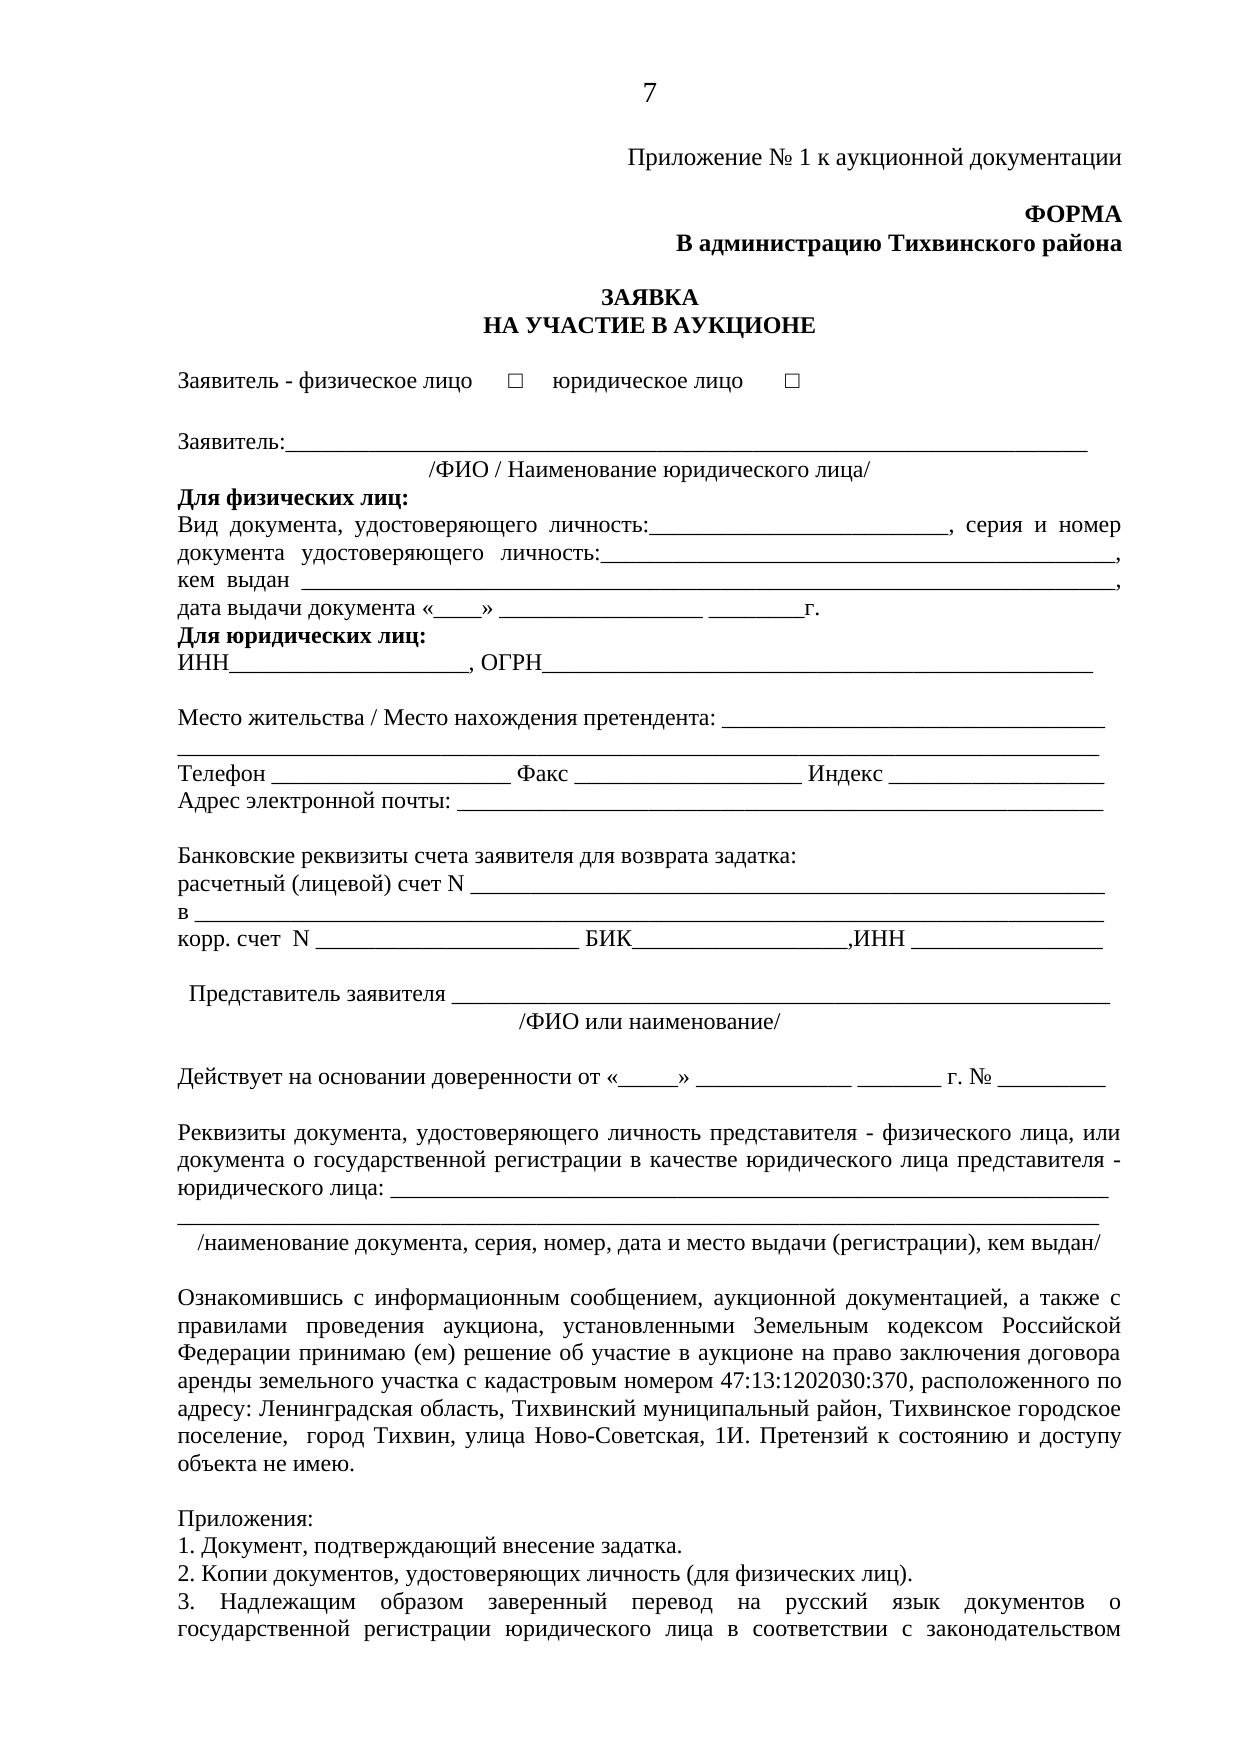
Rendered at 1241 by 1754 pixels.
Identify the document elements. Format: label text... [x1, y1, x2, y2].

text _____________________________________________________________________________ [177, 1200, 1122, 1228]
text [177, 1587, 1122, 1642]
text В администрацию Тихвинского района [177, 228, 1122, 257]
text НА УЧАСТИЕ В АУКЦИОНЕ [177, 311, 1122, 339]
text _____________________________________________________________________________ [177, 731, 1122, 759]
text Адрес электронной почты: ______________________________________________________ [177, 786, 1122, 814]
text расчетный (лицевой) счет N _____________________________________________________ [177, 869, 1122, 897]
text Приложение № 1 к аукционной документации [177, 142, 1122, 171]
text в ____________________________________________________________________________ [177, 897, 1122, 924]
text Вид документа, удостоверяющего личность:_________________________, серия и номер документа удостоверяющего личность:___________________________________________, кем выдан ____________________________________________________________________, дата выдачи документа «____» _________________ ________г. [177, 510, 1122, 621]
text Реквизиты документа, удостоверяющего личность представителя - физического лица, или документа о государственной регистрации в качестве юридического лица представителя - юридического лица: ____________________________________________________________ [177, 1117, 1122, 1200]
text Для физических лиц: [177, 483, 1122, 510]
text Телефон ____________________ Факс ___________________ Индекс __________________ [177, 759, 1122, 786]
text Заявитель - физическое лицо □ юридическое лицо □ [177, 366, 1122, 394]
text ИНН____________________, ОГРН______________________________________________ [177, 648, 1122, 676]
text корр. счет N ______________________ БИК__________________,ИНН ________________ [177, 924, 1122, 952]
text ЗАЯВКА [177, 283, 1122, 311]
text Банковские реквизиты счета заявителя для возврата задатка: [177, 841, 1122, 869]
text Приложения: [177, 1504, 1122, 1532]
text Действует на основании доверенности от «_____» _____________ _______ г. № _________ [177, 1062, 1122, 1090]
text Ознакомившись с информационным сообщением, аукционной документацией, а также с правилами проведения аукциона, установленными Земельным кодексом Российской Федерации принимаю (ем) решение об участие в аукционе на право заключения договора аренды земельного участка с кадастровым номером 47:13:1202030:370, расположенного по адресу: Ленинградская область, Тихвинский муниципальный район, Тихвинское городское поселение, город Тихвин, улица Ново-Советская, 1И. Претензий к состоянию и доступу объекта не имею. [177, 1283, 1122, 1476]
text 1. Документ, подтверждающий внесение задатка. [177, 1532, 1122, 1559]
text Заявитель:___________________________________________________________________ [177, 427, 1122, 455]
text Представитель заявителя _______________________________________________________ /ФИО или наименование/ [177, 979, 1122, 1035]
text ФОРМА [177, 199, 1122, 228]
text 2. Копии документов, удостоверяющих личность (для физических лиц). [177, 1559, 1122, 1587]
text /наименование документа, серия, номер, дата и место выдачи (регистрации), кем выдан/ [177, 1228, 1122, 1256]
text /ФИО / Наименование юридического лица/ [177, 455, 1122, 483]
text Место жительства / Место нахождения претендента: ________________________________ [177, 703, 1122, 731]
text Для юридических лиц: [177, 621, 1122, 648]
